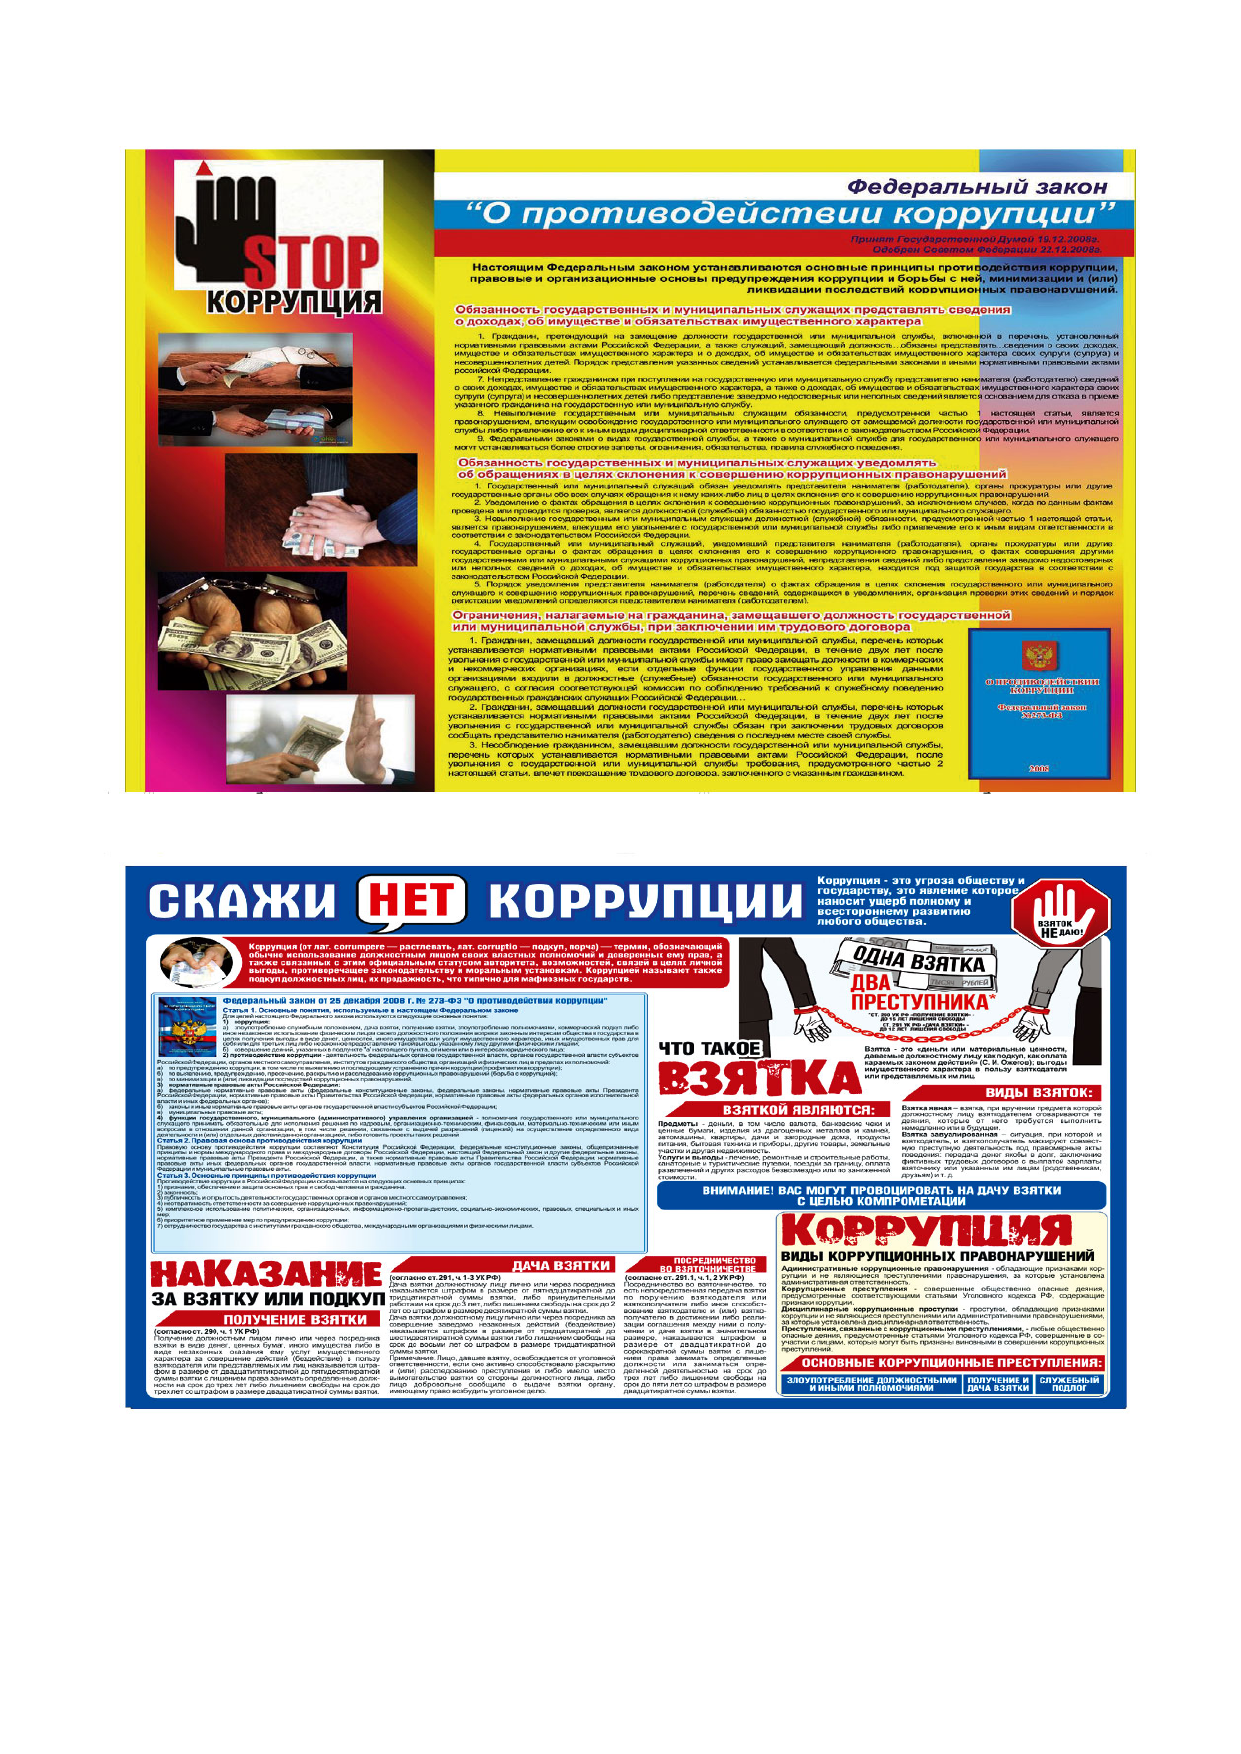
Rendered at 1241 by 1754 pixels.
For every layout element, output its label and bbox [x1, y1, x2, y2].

picture [103, 146, 1154, 795]
picture [103, 851, 1152, 1420]
